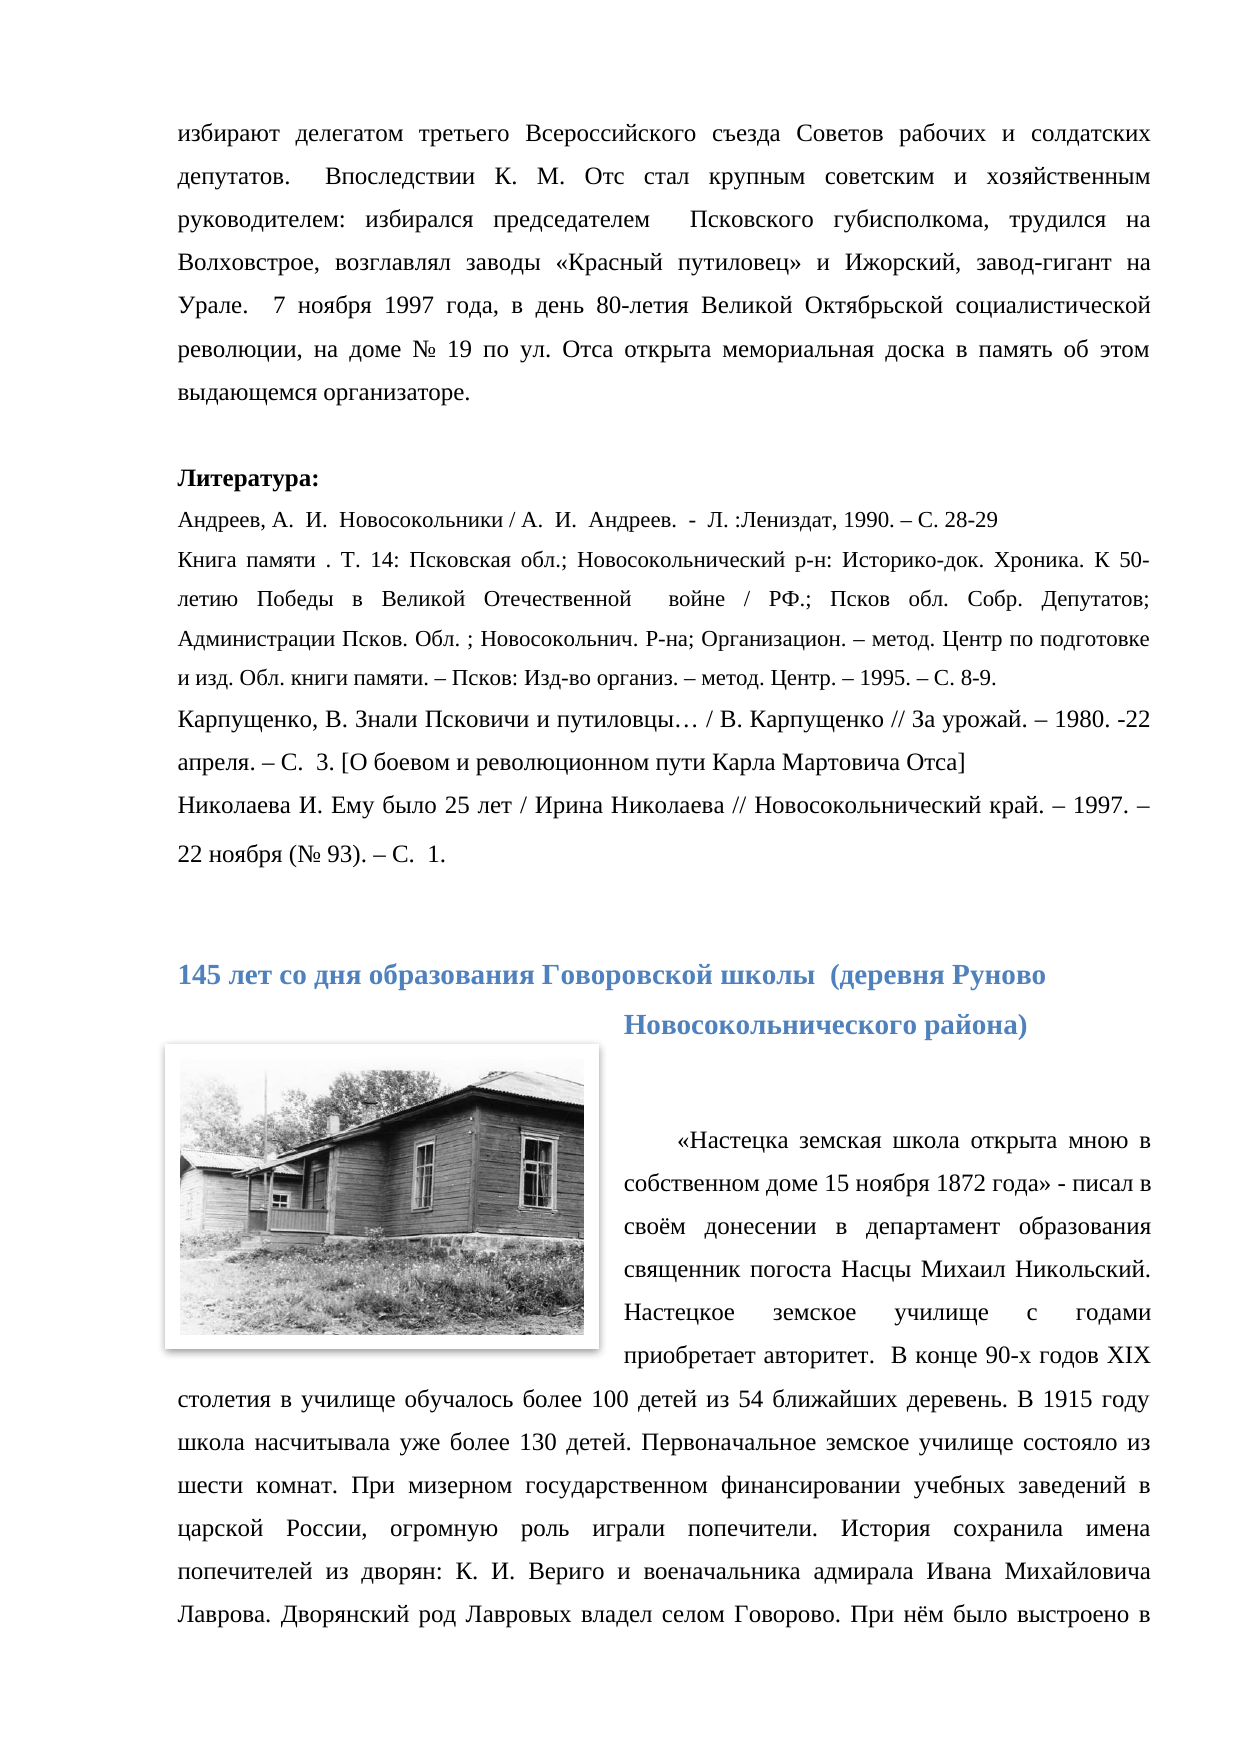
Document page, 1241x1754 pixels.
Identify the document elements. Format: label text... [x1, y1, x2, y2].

picture [180, 1058, 584, 1335]
text Николаева И. Ему было 25 лет / Ирина Николаева // Новосокольнический край. – 1997. – 22 ноября (№ 93). – С. 1. [177, 790, 1152, 869]
text Книга памяти . Т. 14: Псковская обл.; Новосокольнический р-н: Историко-док. Хроника. К 50-летию Победы в Великой Отечественной войне / РФ.; Псков обл. Собр. Депутатов; Администрации Псков. Обл. ; Новосокольнич. Р-на; Организацион. – метод. Центр по подготовке и изд. Обл. книги памяти. – Псков: Изд-во организ. – метод. Центр. – 1995. – С. 8-9. [177, 546, 1152, 691]
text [177, 118, 1152, 406]
subtitle 145 лет со дня образования Говоровской школы (деревня Руново Новосокольнического района) [177, 957, 1152, 1041]
text Литература: [177, 463, 1152, 492]
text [177, 1125, 1152, 1628]
text Карпущенко, В. Знали Псковичи и путиловцы… / В. Карпущенко // За урожай. – 1980. -22 апреля. – С. 3. [О боевом и революционном пути Карла Мартовича Отса] [177, 704, 1152, 776]
text Андреев, А. И. Новосокольники / А. И. Андреев. - Л. :Лениздат, 1990. – С. 28-29 [177, 506, 1152, 533]
